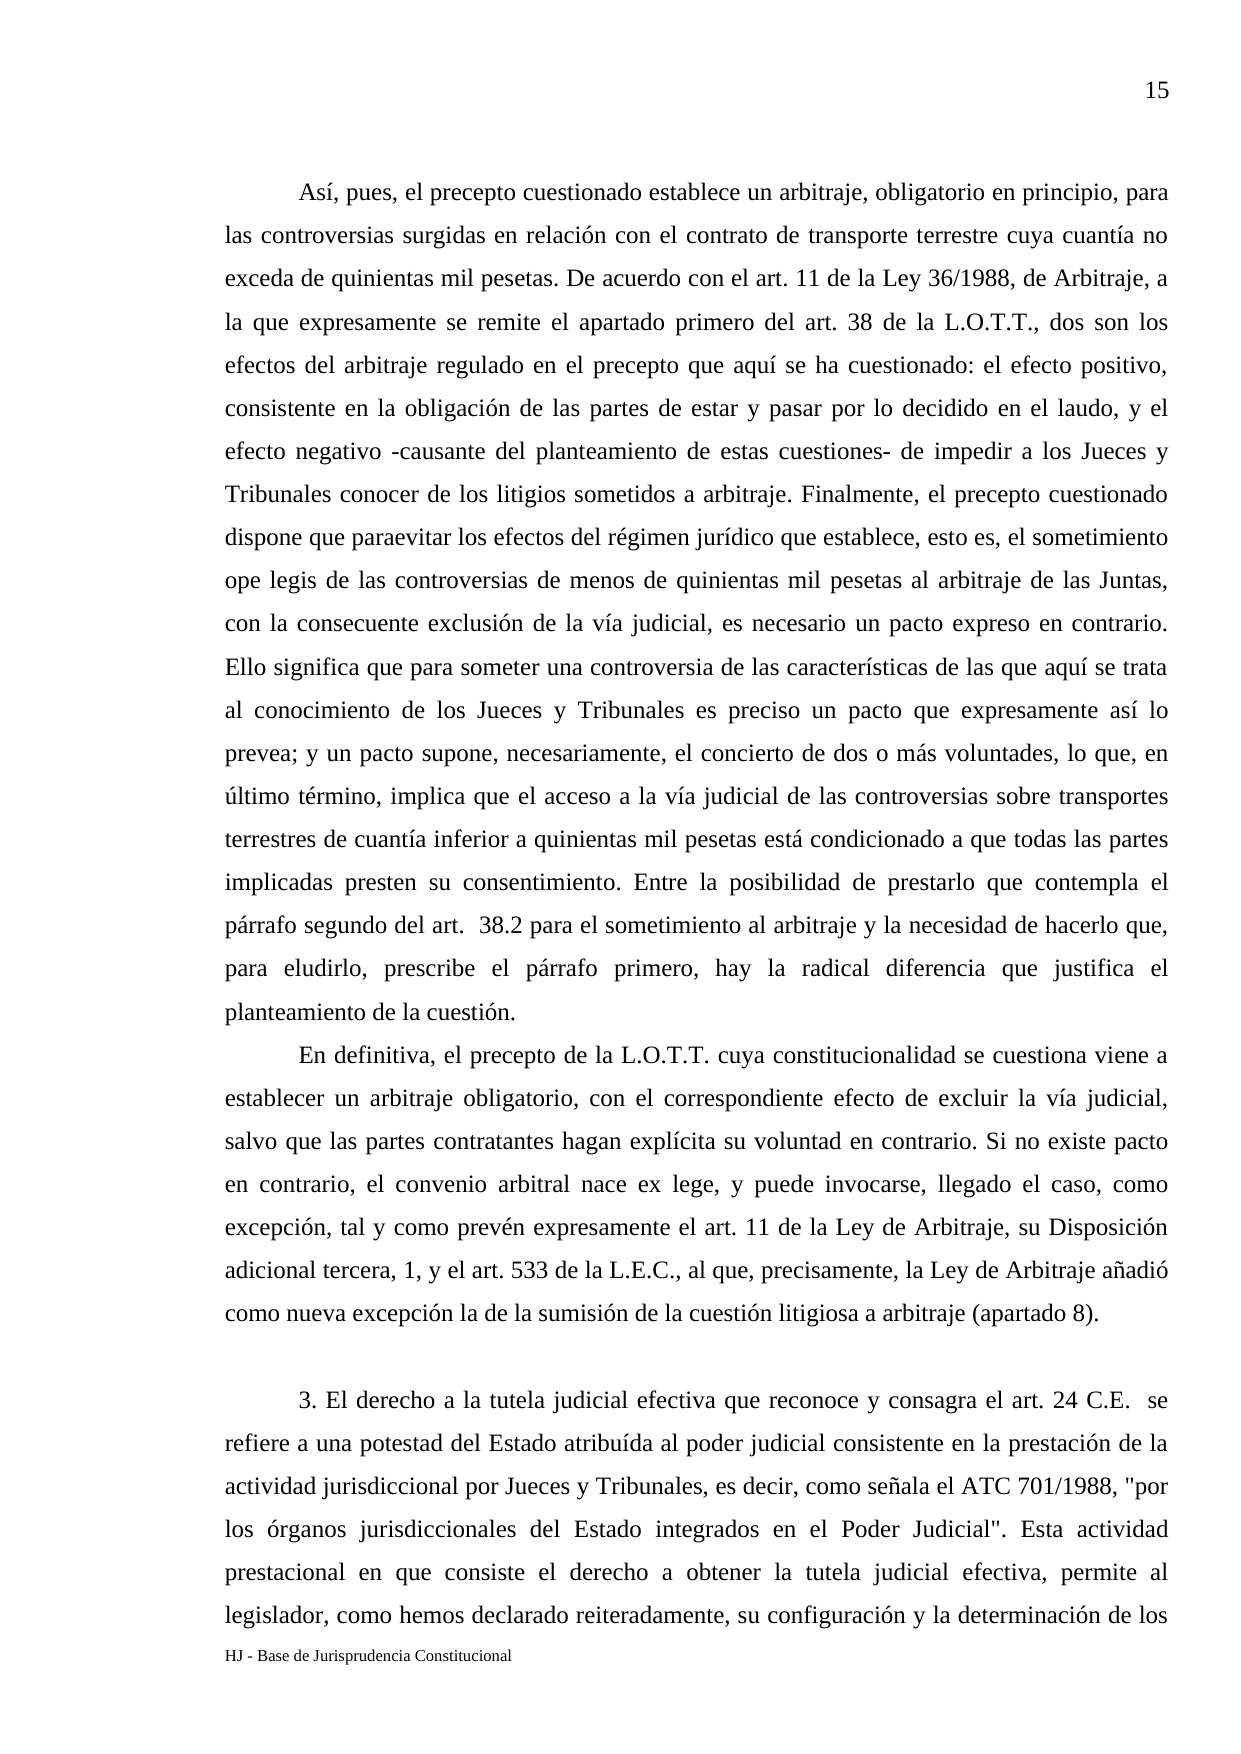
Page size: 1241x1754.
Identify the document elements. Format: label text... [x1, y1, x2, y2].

text En definitiva, el precepto de la L.O.T.T. cuya constitucionalidad se cuestiona viene a establecer un arbitraje obligatorio, con el correspondiente efecto de excluir la vía judicial, salvo que las partes contratantes hagan explícita su voluntad en contrario. Si no existe pacto en contrario, el convenio arbitral nace ex lege, y puede invocarse, llegado el caso, como excepción, tal y como prevén expresamente el art. 11 de la Ley de Arbitraje, su Disposición adicional tercera, 1, y el art. 533 de la L.E.C., al que, precisamente, la Ley de Arbitraje añadió como nueva excepción la de la sumisión de la cuestión litigiosa a arbitraje (apartado 8). [224, 1040, 1169, 1327]
text Así, pues, el precepto cuestionado establece un arbitraje, obligatorio en principio, para las controversias surgidas en relación con el contrato de transporte terrestre cuya cuantía no exceda de quinientas mil pesetas. De acuerdo con el art. 11 de la Ley 36/1988, de Arbitraje, a la que expresamente se remite el apartado primero del art. 38 de la L.O.T.T., dos son los efectos del arbitraje regulado en el precepto que aquí se ha cuestionado: el efecto positivo, consistente en la obligación de las partes de estar y pasar por lo decidido en el laudo, y el efecto negativo -causante del planteamiento de estas cuestiones- de impedir a los Jueces y Tribunales conocer de los litigios sometidos a arbitraje. Finalmente, el precepto cuestionado dispone que paraevitar los efectos del régimen jurídico que establece, esto es, el sometimiento ope legis de las controversias de menos de quinientas mil pesetas al arbitraje de las Juntas, con la consecuente exclusión de la vía judicial, es necesario un pacto expreso en contrario. Ello significa que para someter una controversia de las características de las que aquí se trata al conocimiento de los Jueces y Tribunales es preciso un pacto que expresamente así lo prevea; y un pacto supone, necesariamente, el concierto de dos o más voluntades, lo que, en último término, implica que el acceso a la vía judicial de las controversias sobre transportes terrestres de cuantía inferior a quinientas mil pesetas está condicionado a que todas las partes implicadas presten su consentimiento. Entre la posibilidad de prestarlo que contempla el párrafo segundo del art. 38.2 para el sometimiento al arbitraje y la necesidad de hacerlo que, para eludirlo, prescribe el párrafo primero, hay la radical diferencia que justifica el planteamiento de la cuestión. [224, 177, 1169, 1025]
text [224, 1385, 1169, 1629]
